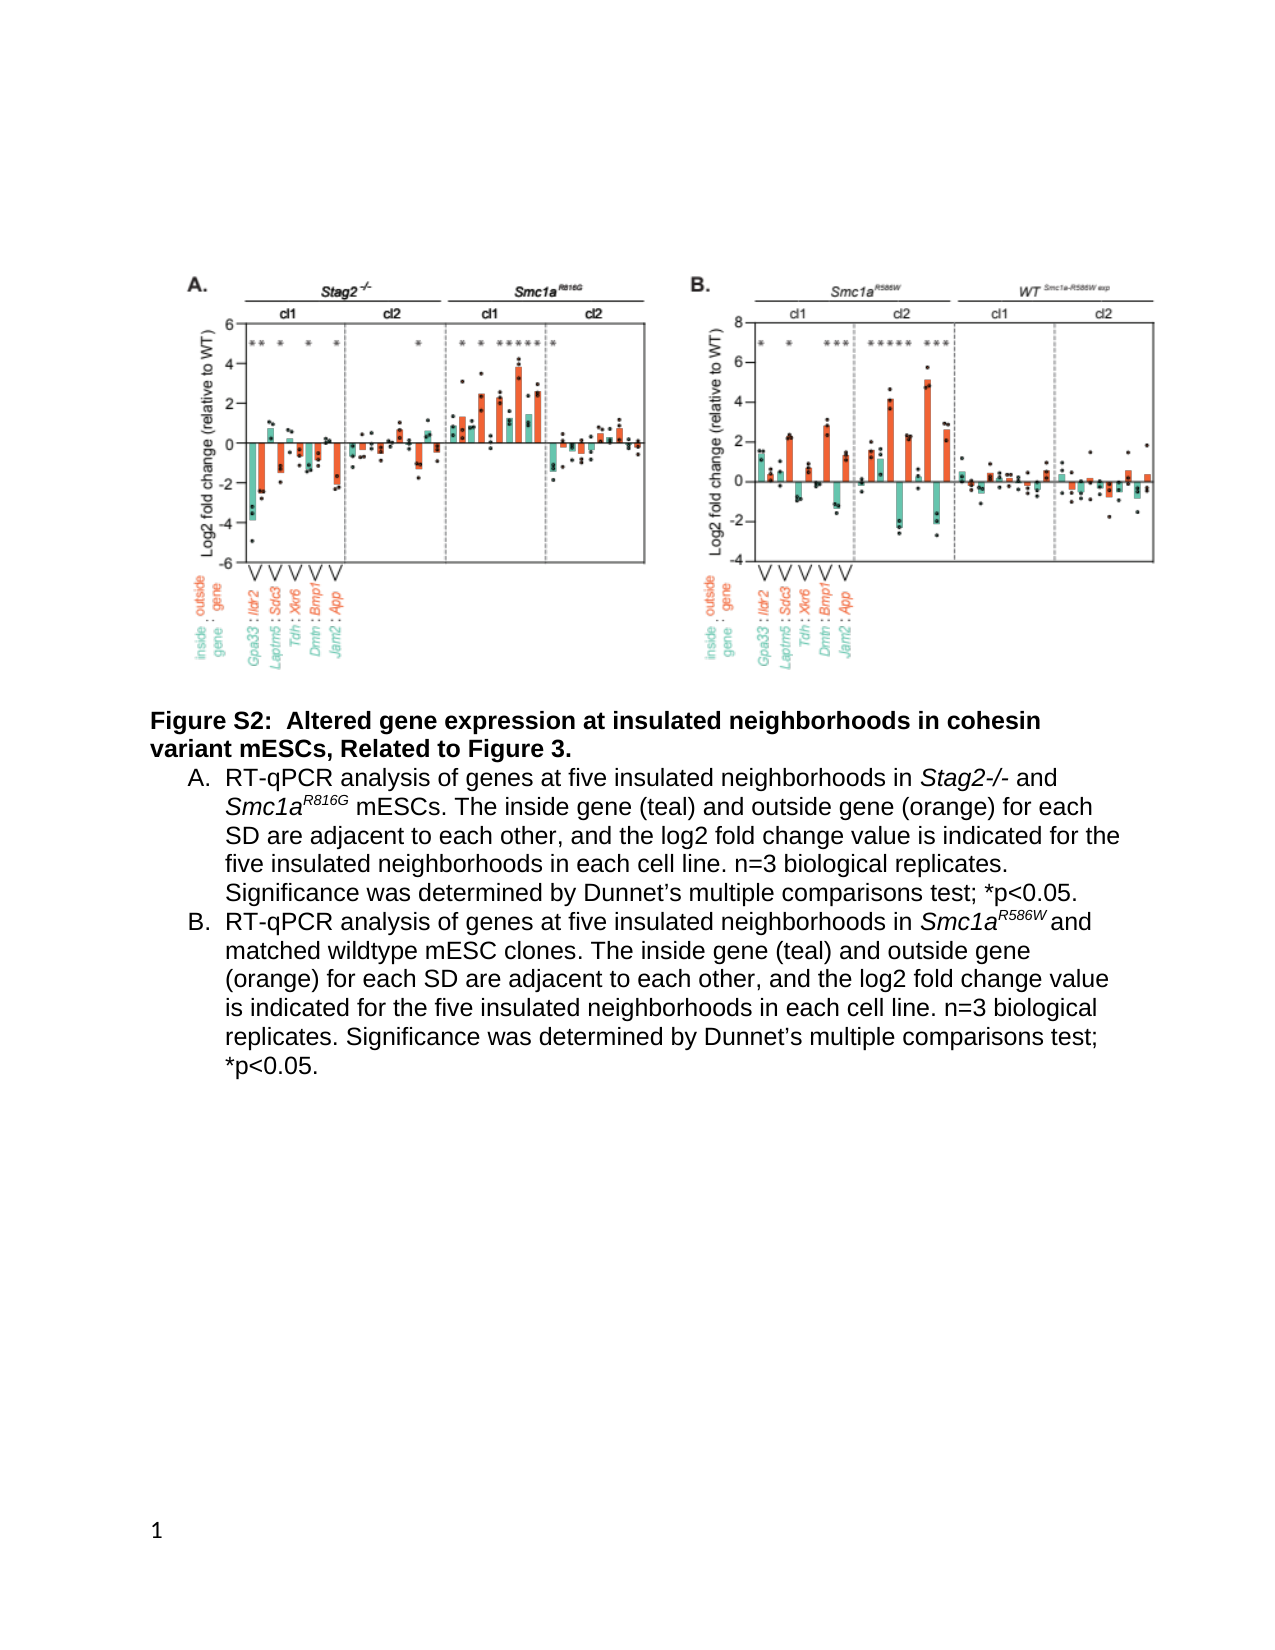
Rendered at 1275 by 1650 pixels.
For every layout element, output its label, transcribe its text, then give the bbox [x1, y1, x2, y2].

list RT-qPCR analysis of genes at five insulated neighborhoods in Stag2-/- and Smc1aR816G mESCs. The inside gene (teal) and outside gene (orange) for each SD are adjacent to each other, and the log2 fold change value is indicated for the five insulated neighborhoods in each cell line. n=3 biological replicates. Significance was determined by Dunnet’s multiple comparisons test; *p<0.05. [187, 763, 1125, 907]
list RT-qPCR analysis of genes at five insulated neighborhoods in Smc1aR586W and matched wildtype mESC clones. The inside gene (teal) and outside gene (orange) for each SD are adjacent to each other, and the log2 fold change value is indicated for the five insulated neighborhoods in each cell line. n=3 biological replicates. Significance was determined by Dunnet’s multiple comparisons test; *p<0.05. [187, 907, 1125, 1079]
text Figure S2: Altered gene expression at insulated neighborhoods in cohesin variant mESCs, Related to Figure 3. [150, 179, 1125, 763]
